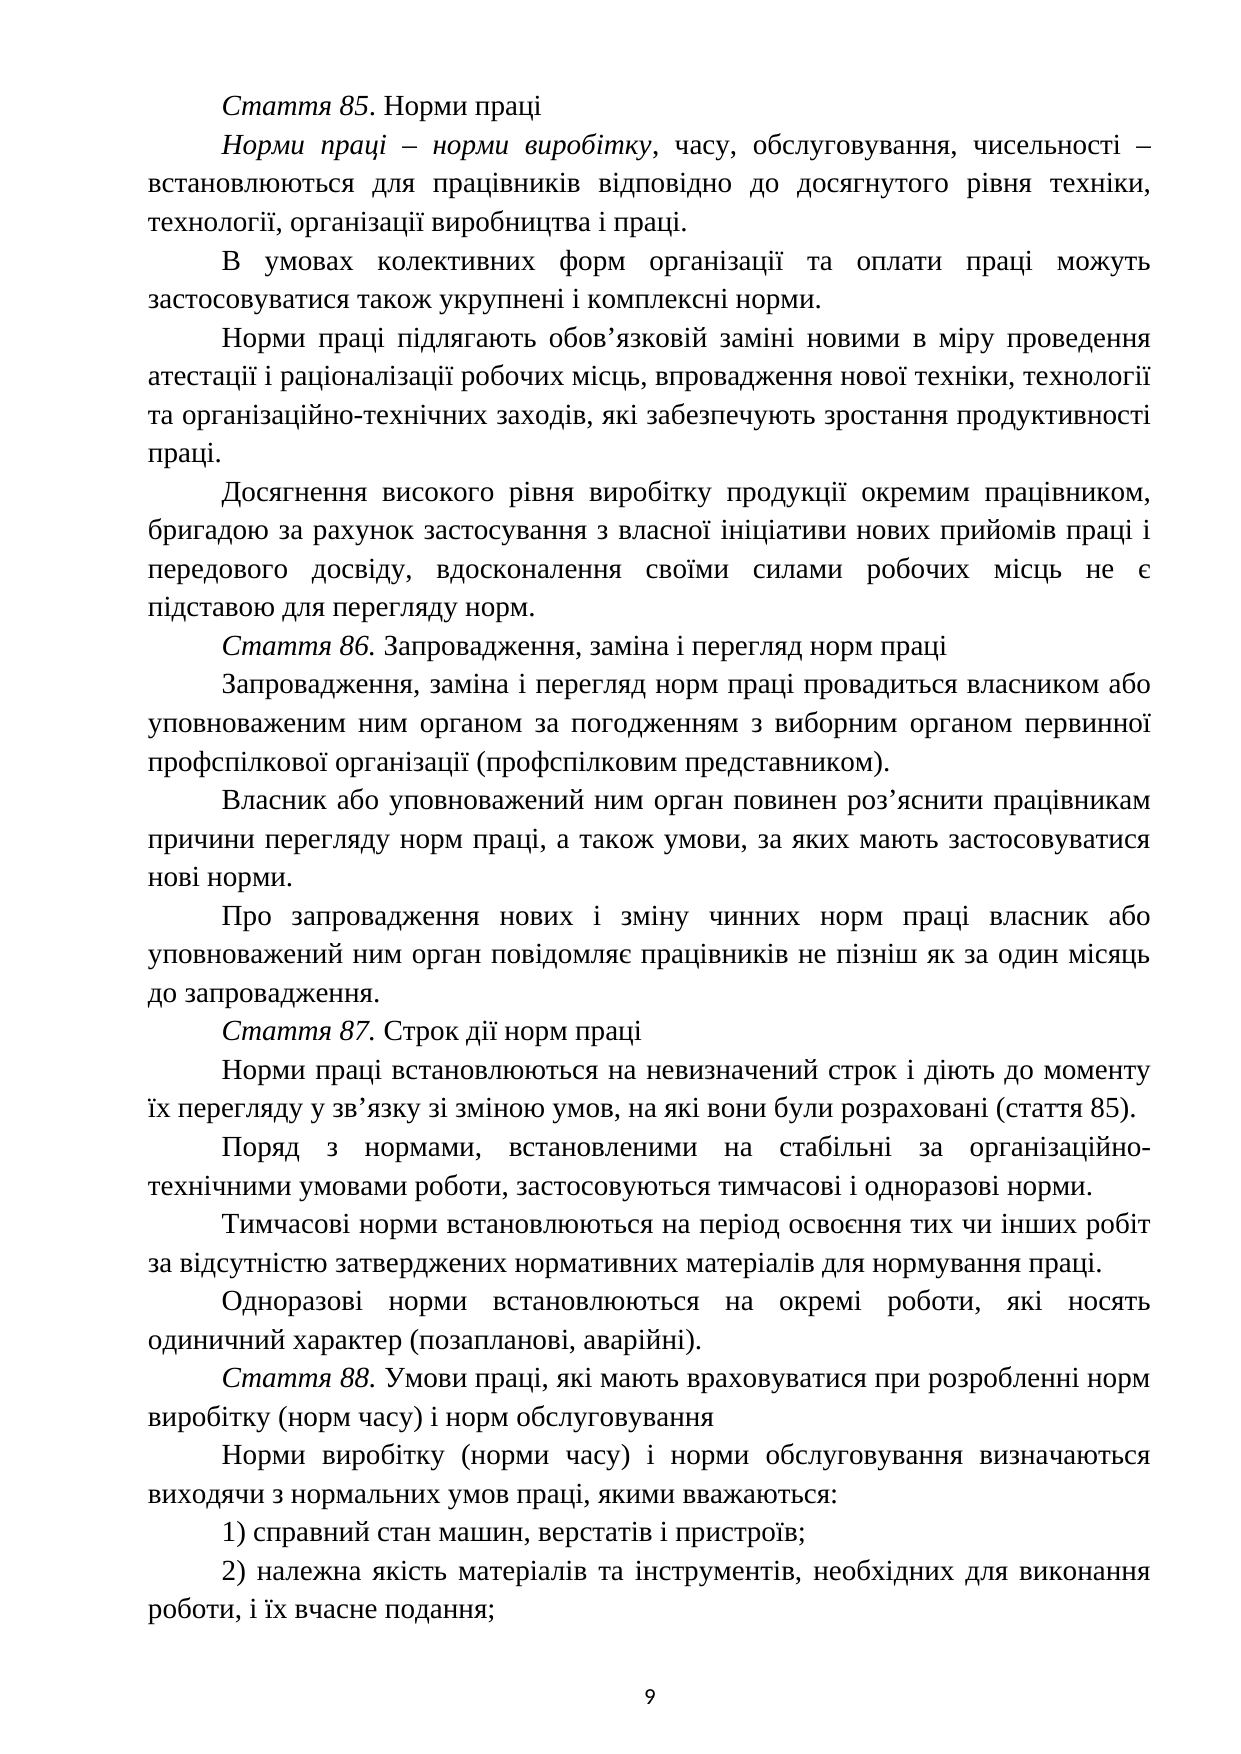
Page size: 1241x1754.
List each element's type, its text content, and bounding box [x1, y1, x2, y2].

text Про запровадження нових і зміну чинних норм праці власник або уповноважений ним орган повідомляє працівників не пізніш як за один місяць до запровадження. [148, 898, 1152, 1008]
text Власник або уповноважений ним орган повинен роз’яснити працівникам причини перегляду норм праці, а також умови, за яких мають застосовуватися нові норми. [148, 782, 1152, 893]
text 1) справний стан машин, верстатів і пристроїв; [148, 1514, 1152, 1548]
text Норми виробітку (норми часу) і норми обслуговування визначаються виходячи з нормальних умов праці, якими вважаються: [148, 1437, 1152, 1509]
text 2) належна якість матеріалів та інструментів, необхідних для виконання роботи, і їх вчасне подання; [148, 1553, 1152, 1625]
text Стаття 86. Запровадження, заміна і перегляд норм праці [148, 628, 1152, 662]
text Норми праці – норми виробітку, часу, обслуговування, чисельності – встановлюються для працівників відповідно до досягнутого рівня техніки, технології, організації виробництва і праці. [148, 127, 1152, 238]
text Поряд з нормами, встановленими на стабільні за організаційно-технічними умовами роботи, застосовуються тимчасові і одноразові норми. [148, 1129, 1152, 1201]
text Тимчасові норми встановлюються на період освоєння тих чи інших робіт за відсутністю затверджених нормативних матеріалів для нормування праці. [148, 1206, 1152, 1278]
text Запровадження, заміна і перегляд норм праці провадиться власником або уповноваженим ним органом за погодженням з виборним органом первинної профспілкової організації (профспілковим представником). [148, 667, 1152, 777]
text Досягнення високого рівня виробітку продукції окремим працівником, бригадою за рахунок застосування з власної ініціативи нових прийомів праці і передового досвіду, вдосконалення своїми силами робочих місць не є підставою для перегляду норм. [148, 474, 1152, 623]
text Стаття 85. Норми праці [148, 88, 1152, 122]
text Норми праці встановлюються на невизначений строк і діють до моменту їх перегляду у зв’язку зі зміною умов, на які вони були розраховані (стаття 85). [148, 1052, 1152, 1124]
text Стаття 88. Умови праці, які мають враховуватися при розробленні норм виробітку (норм часу) і норм обслуговування [148, 1360, 1152, 1432]
text Норми праці підлягають обов’язковій заміні новими в міру проведення атестації і раціоналізації робочих місць, впровадження нової техніки, технології та організаційно-технічних заходів, які забезпечують зростання продуктивності праці. [148, 320, 1152, 469]
text Стаття 87. Строк дії норм праці [148, 1013, 1152, 1047]
text В умовах колективних форм організації та оплати праці можуть застосовуватися також укрупнені і комплексні норми. [148, 243, 1152, 315]
text Одноразові норми встановлюються на окремі роботи, які носять одиничний характер (позапланові, аварійні). [148, 1283, 1152, 1355]
